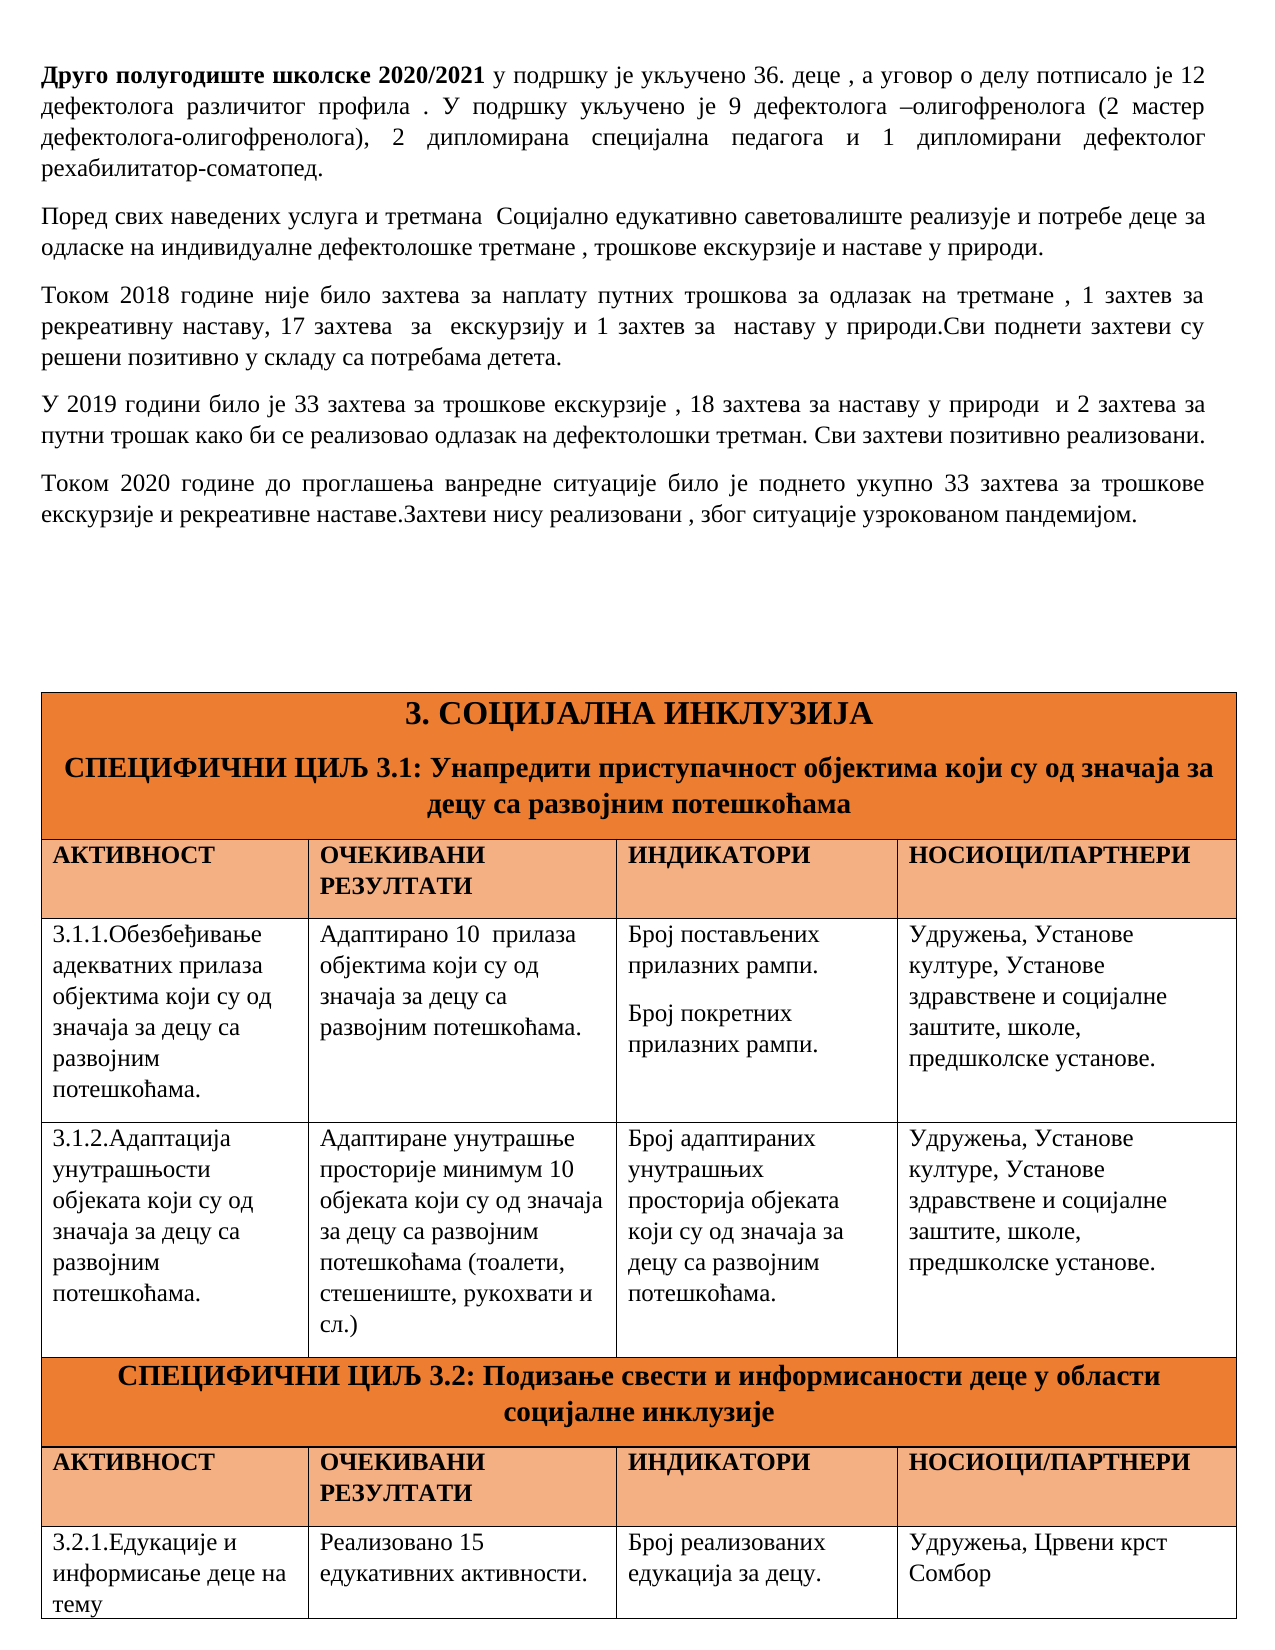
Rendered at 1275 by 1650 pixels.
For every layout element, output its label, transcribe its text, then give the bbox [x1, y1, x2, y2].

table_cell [309, 1527, 616, 1618]
table_cell Адаптиране унутрашње просторије минимум 10 објеката који су од значаја за децу са развојним потешкоћама (тоалети, стешениште, рукохвати и сл.) [309, 1123, 616, 1357]
table_cell СПЕЦИФИЧНИ ЦИЉ 3.1: Унапредити приступачност објектима који су од значаја за децу са развојним потешкоћама [42, 750, 1236, 839]
table_cell АКТИВНОСТ [42, 1448, 308, 1526]
table_cell Број постављених прилазних рампи. Број покретних прилазних рампи. [617, 919, 897, 1122]
table_cell Адаптирано 10 прилаза објектима који су од значаја за децу са развојним потешкоћама. [309, 919, 616, 1122]
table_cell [617, 1527, 897, 1618]
table_cell Удружења, Установе културе, Установе здравствене и социјалне заштите, школе, предшколске установе. [898, 919, 1236, 1122]
table_cell АКТИВНОСТ [42, 840, 308, 918]
text У 2019 години било је 33 захтева за трошкове екскурзије , 18 захтева за наставу у природи и 2 захтева за путни трошак како би се реализовао одлазак на дефектолошки третман. Сви захтеви позитивно реализовани. [41, 389, 1206, 449]
table_cell ИНДИКАТОРИ [617, 1448, 897, 1526]
table_cell Удружења, Установе културе, Установе здравствене и социјалне заштите, школе, предшколске установе. [898, 1123, 1236, 1357]
text Током 2018 године није било захтева за наплату путних трошкова за одлазак на третмане , 1 захтев за рекреативну наставу, 17 захтева за екскурзију и 1 захтев за наставу у природи.Сви поднети захтеви су решени позитивно у складу са потребама детета. [41, 280, 1206, 371]
table_cell Број адаптираних унутрашњих просторија објеката који су од значаја за децу са развојним потешкоћама. [617, 1123, 897, 1357]
table_cell СПЕЦИФИЧНИ ЦИЉ 3.2: Подизање свести и информисаности деце у области социјалне инклузије [42, 1358, 1236, 1446]
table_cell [42, 1527, 308, 1618]
text Поред свих наведених услуга и третмана Социјално едукативно саветовалиште реализује и потребе деце за одласке на индивидуалне дефектолошке третмане , трошкове екскурзије и наставе у природи. [41, 201, 1206, 261]
table_cell НОСИОЦИ/ПАРТНЕРИ [898, 1448, 1236, 1526]
table_cell ОЧЕКИВАНИ РЕЗУЛТАТИ [309, 1448, 616, 1526]
table_cell ОЧЕКИВАНИ РЕЗУЛТАТИ [309, 840, 616, 918]
text Током 2020 године до проглашења ванредне ситуације било је поднето укупно 33 захтева за трошкове екскурзије и рекреативне наставе.Захтеви нису реализовани , због ситуације узрокованом пандемијом. [41, 468, 1206, 528]
table_cell 3.1.2.Адаптација унутрашњости објеката који су од значаја за децу са развојним потешкоћама. [42, 1123, 308, 1357]
text Друго полугодиште школске 2020/2021 у подршку је укључено 36. деце , а уговор о делу потписало је 12 дефектолога различитог профила . У подршку укључено је 9 дефектолога –олигофренолога (2 мастер дефектолога-олигофренолога), 2 дипломирана специјална педагога и 1 дипломирани дефектолог рехабилитатор-соматопед. [41, 60, 1206, 182]
table_cell ИНДИКАТОРИ [617, 840, 897, 918]
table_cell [898, 1527, 1236, 1618]
table_cell 3.1.1.Обезбеђивање адекватних прилаза објектима који су од значаја за децу са развојним потешкоћама. [42, 919, 308, 1122]
table_cell НОСИОЦИ/ПАРТНЕРИ [898, 840, 1236, 918]
table_header 3. СОЦИЈАЛНА ИНКЛУЗИЈА [42, 693, 1236, 750]
